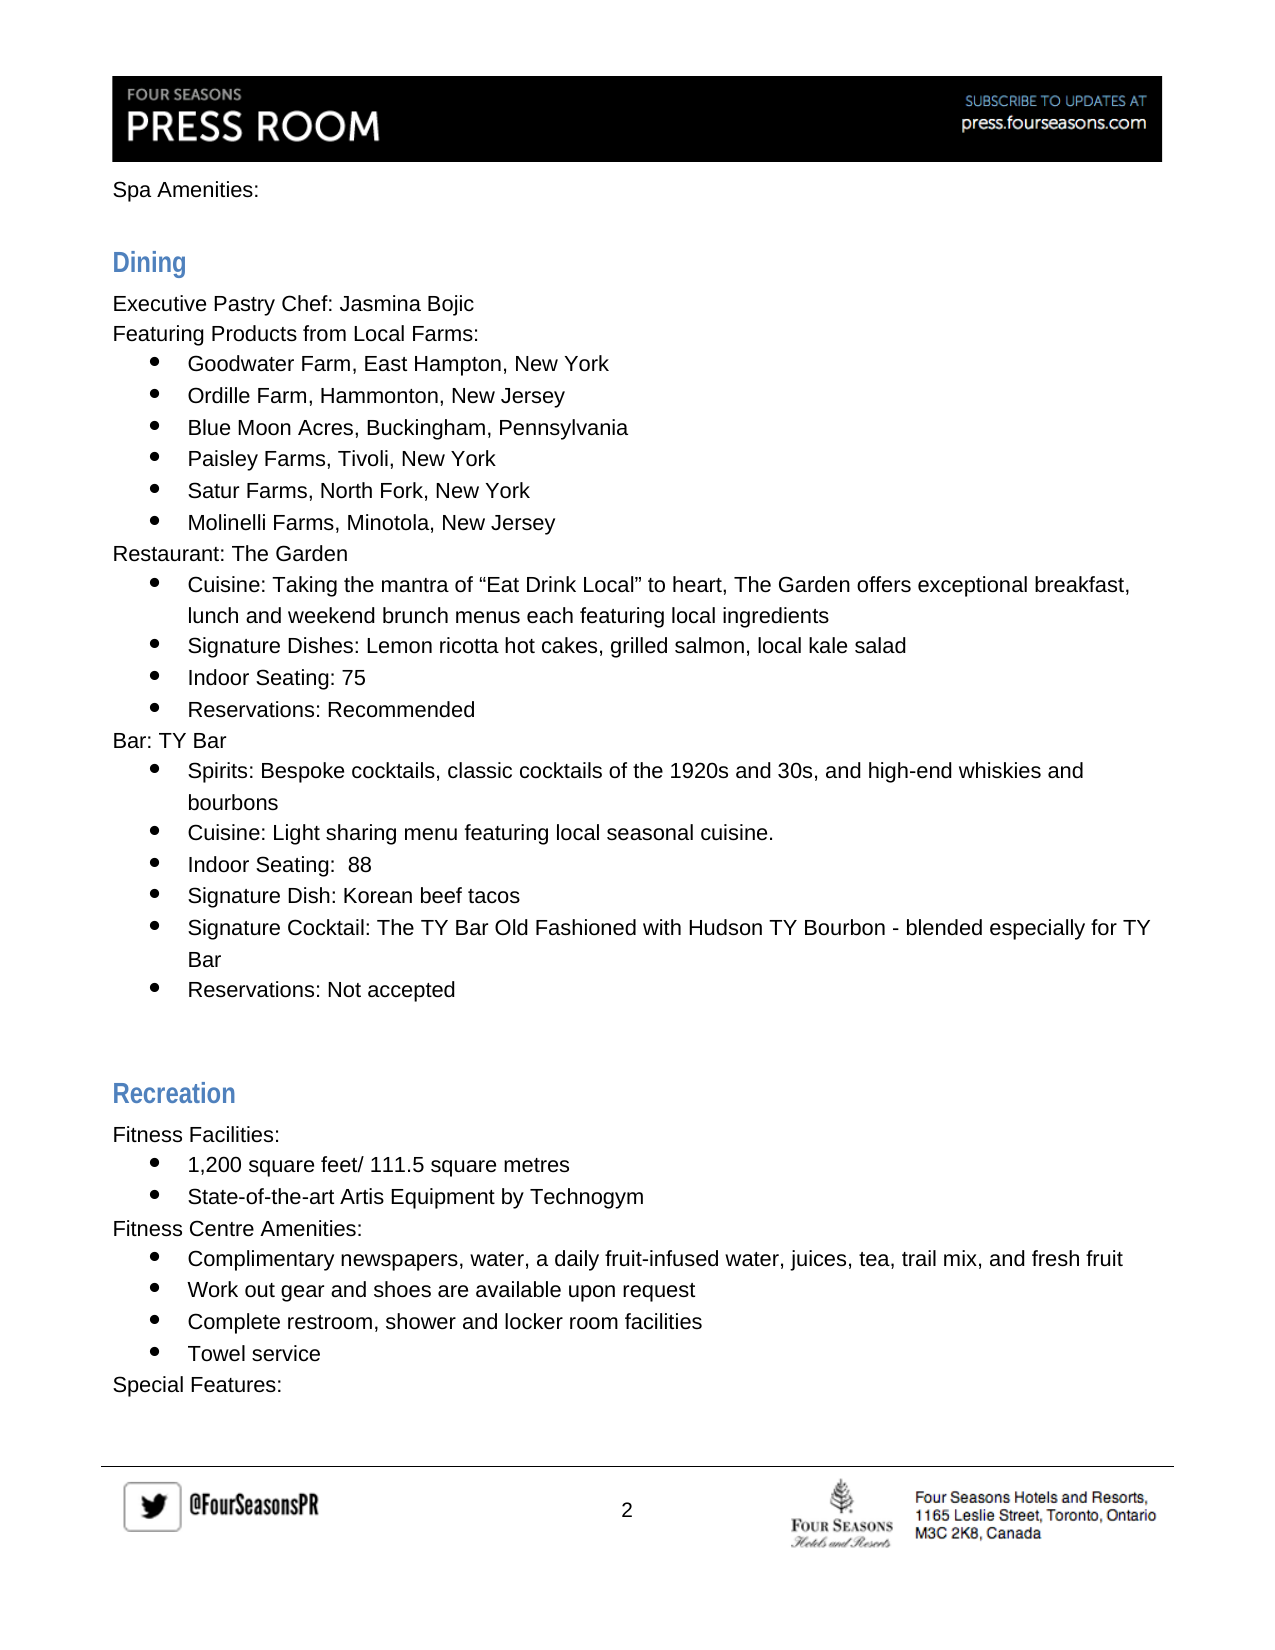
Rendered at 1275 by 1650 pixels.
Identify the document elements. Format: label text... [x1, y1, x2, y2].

text Bar: TY Bar [112, 728, 1162, 753]
text Special Features: [112, 1372, 1162, 1398]
list Signature Dish: Korean beef tacos [150, 883, 1162, 910]
text Recreation [112, 1076, 1162, 1109]
list Reservations: Not accepted [150, 977, 1162, 1003]
picture [112, 76, 1163, 162]
list Paisley Farms, Tivoli, New York [150, 446, 1162, 473]
picture [780, 1467, 1163, 1554]
list Complete restroom, shower and locker room facilities [150, 1309, 1162, 1336]
list Goodwater Farm, East Hampton, New York [150, 351, 1162, 378]
text Featuring Products from Local Farms: [112, 321, 1162, 346]
list Complimentary newspapers, water, a daily fruit-infused water, juices, tea, trail mix, and fresh fruit [150, 1246, 1162, 1272]
list Molinelli Farms, Minotola, New Jersey [150, 509, 1162, 536]
text Fitness Centre Amenities: [112, 1216, 1162, 1241]
list Spirits: Bespoke cocktails, classic cocktails of the 1920s and 30s, and high-end whiskies and bourbons [150, 758, 1162, 815]
list Signature Cocktail: The TY Bar Old Fashioned with Hudson TY Bourbon - blended especially for TY Bar [150, 915, 1162, 972]
text Executive Pastry Chef: Jasmina Bojic [112, 291, 1162, 316]
list Indoor Seating: 88 [150, 852, 1162, 878]
list State-of-the-art Artis Equipment by Technogym [150, 1184, 1162, 1210]
list Satur Farms, North Fork, New York [150, 478, 1162, 504]
list Work out gear and shoes are available upon request [150, 1277, 1162, 1304]
list Reservations: Recommended [150, 696, 1162, 723]
list Indoor Seating: 75 [150, 665, 1162, 691]
list Cuisine: Taking the mantra of “Eat Drink Local” to heart, The Garden offers exceptional breakfast, lunch and weekend brunch menus each featuring local ingredients [150, 571, 1162, 628]
text Restaurant: The Garden [112, 541, 1162, 566]
list 1,200 square feet/ 111.5 square metres [150, 1152, 1162, 1179]
list Cuisine: Light sharing menu featuring local seasonal cuisine. [150, 820, 1162, 846]
list Blue Moon Acres, Buckingham, Pennsylvania [150, 414, 1162, 441]
list Towel service [150, 1341, 1162, 1367]
text Spa Amenities: [112, 177, 1162, 202]
text Dining [112, 245, 1162, 278]
list Ordille Farm, Hammonton, New Jersey [150, 383, 1162, 409]
picture [112, 1470, 469, 1551]
list Signature Dishes: Lemon ricotta hot cakes, grilled salmon, local kale salad [150, 633, 1162, 659]
text Fitness Facilities: [112, 1122, 1162, 1147]
